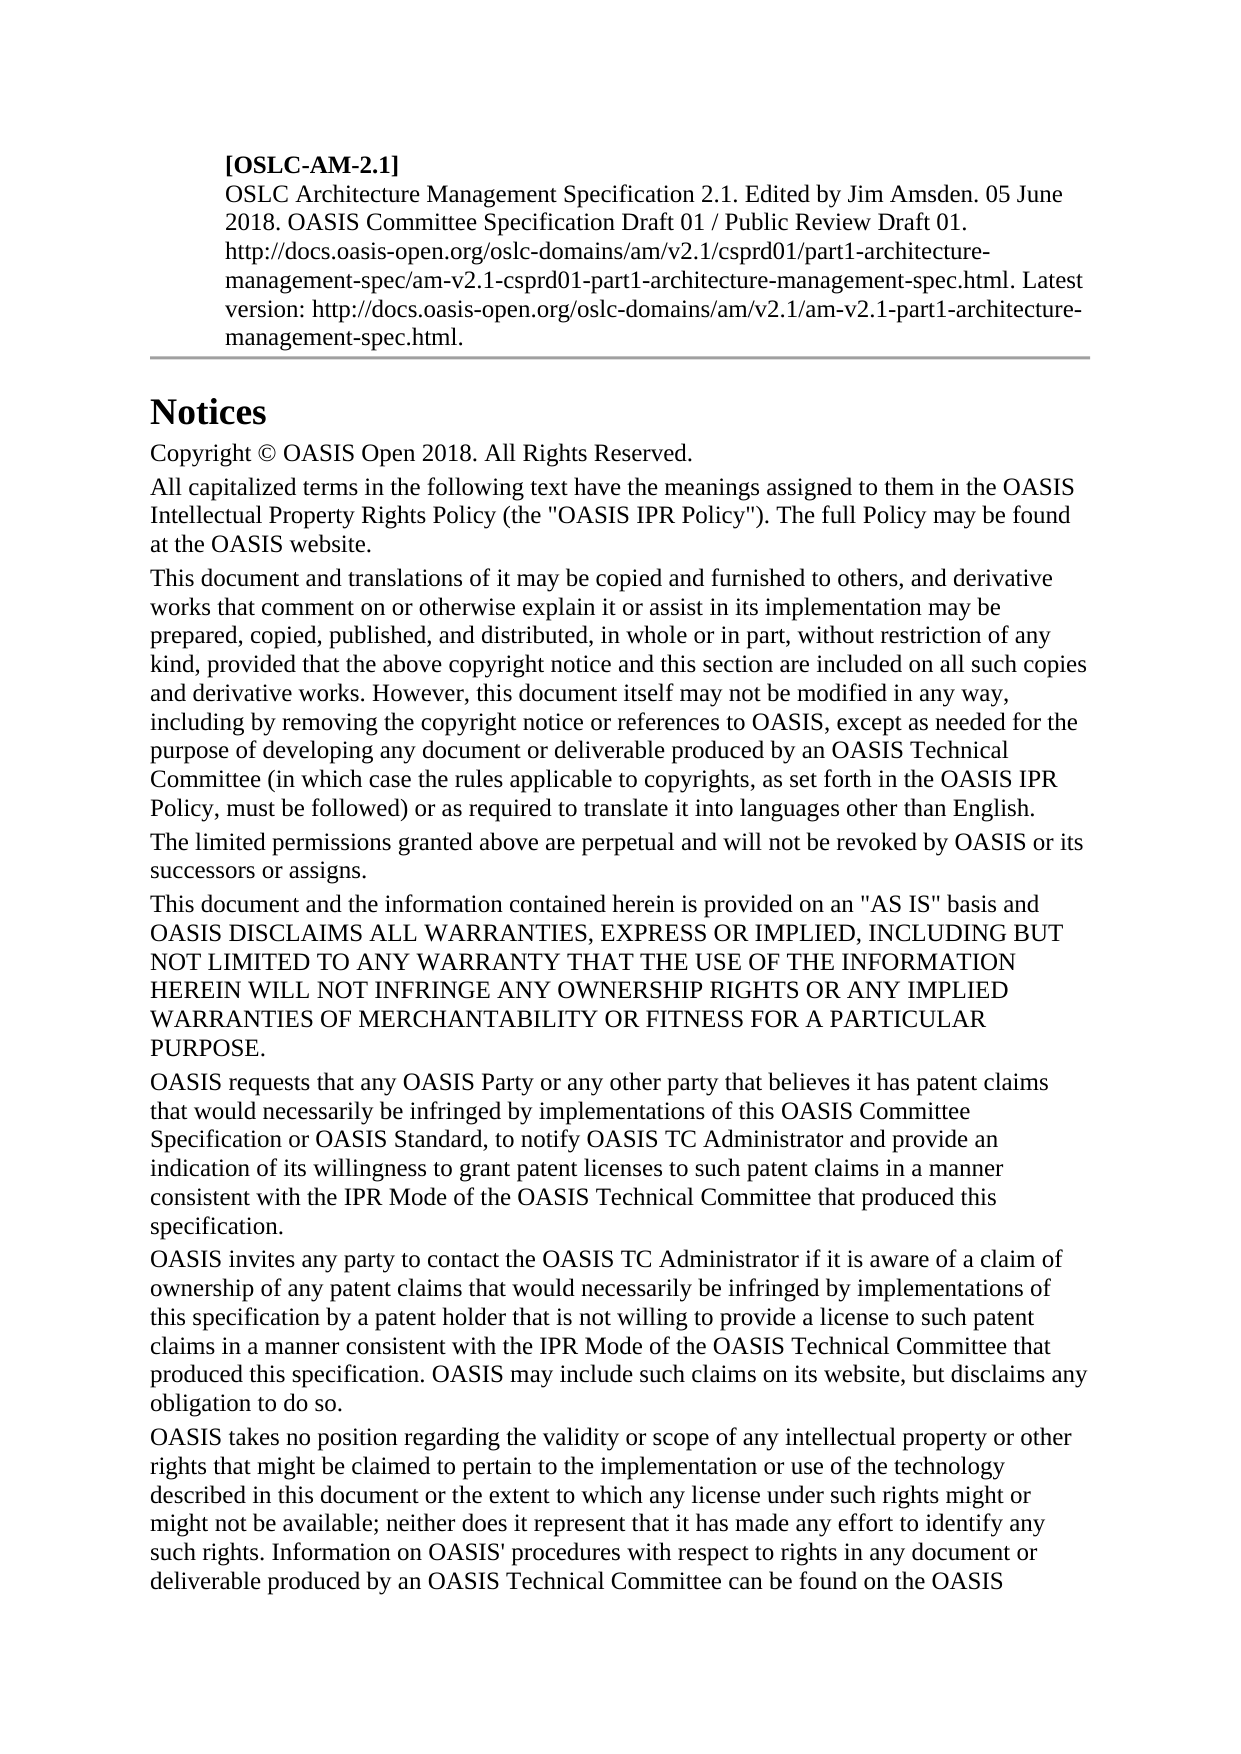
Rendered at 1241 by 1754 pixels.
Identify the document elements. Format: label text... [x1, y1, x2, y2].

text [150, 1422, 1090, 1595]
text [OSLC-AM-2.1] OSLC Architecture Management Specification 2.1. Edited by Jim Amsden. 05 June 2018. OASIS Committee Specification Draft 01 / Public Review Draft 01. http://docs.oasis-open.org/oslc-domains/am/v2.1/csprd01/part1-architecture-management-spec/am-v2.1-csprd01-part1-architecture-management-spec.html. Latest version: http://docs.oasis-open.org/oslc-domains/am/v2.1/am-v2.1-part1-architecture-management-spec.html. [225, 150, 1090, 351]
text OASIS requests that any OASIS Party or any other party that believes it has patent claims that would necessarily be infringed by implementations of this OASIS Committee Specification or OASIS Standard, to notify OASIS TC Administrator and provide an indication of its willingness to grant patent licenses to such patent claims in a manner consistent with the IPR Mode of the OASIS Technical Committee that produced this specification. [150, 1067, 1090, 1239]
text OASIS invites any party to contact the OASIS TC Administrator if it is aware of a claim of ownership of any patent claims that would necessarily be infringed by implementations of this specification by a patent holder that is not willing to provide a license to such patent claims in a manner consistent with the IPR Mode of the OASIS Technical Committee that produced this specification. OASIS may include such claims on its website, but disclaims any obligation to do so. [150, 1244, 1090, 1417]
text This document and the information contained herein is provided on an "AS IS" basis and OASIS DISCLAIMS ALL WARRANTIES, EXPRESS OR IMPLIED, INCLUDING BUT NOT LIMITED TO ANY WARRANTY THAT THE USE OF THE INFORMATION HEREIN WILL NOT INFRINGE ANY OWNERSHIP RIGHTS OR ANY IMPLIED WARRANTIES OF MERCHANTABILITY OR FITNESS FOR A PARTICULAR PURPOSE. [150, 889, 1090, 1062]
text Notices [150, 389, 1090, 433]
text The limited permissions granted above are perpetual and will not be revoked by OASIS or its successors or assigns. [150, 827, 1090, 884]
text All capitalized terms in the following text have the meanings assigned to them in the OASIS Intellectual Property Rights Policy (the "OASIS IPR Policy"). The full Policy may be found at the OASIS website. [150, 472, 1090, 558]
text Copyright © OASIS Open 2018. All Rights Reserved. [150, 438, 1090, 466]
text This document and translations of it may be copied and furnished to others, and derivative works that comment on or otherwise explain it or assist in its implementation may be prepared, copied, published, and distributed, in whole or in part, without restriction of any kind, provided that the above copyright notice and this section are included on all such copies and derivative works. However, this document itself may not be modified in any way, including by removing the copyright notice or references to OASIS, except as needed for the purpose of developing any document or deliverable produced by an OASIS Technical Committee (in which case the rules applicable to copyrights, as set forth in the OASIS IPR Policy, must be followed) or as required to translate it into languages other than English. [150, 563, 1090, 822]
